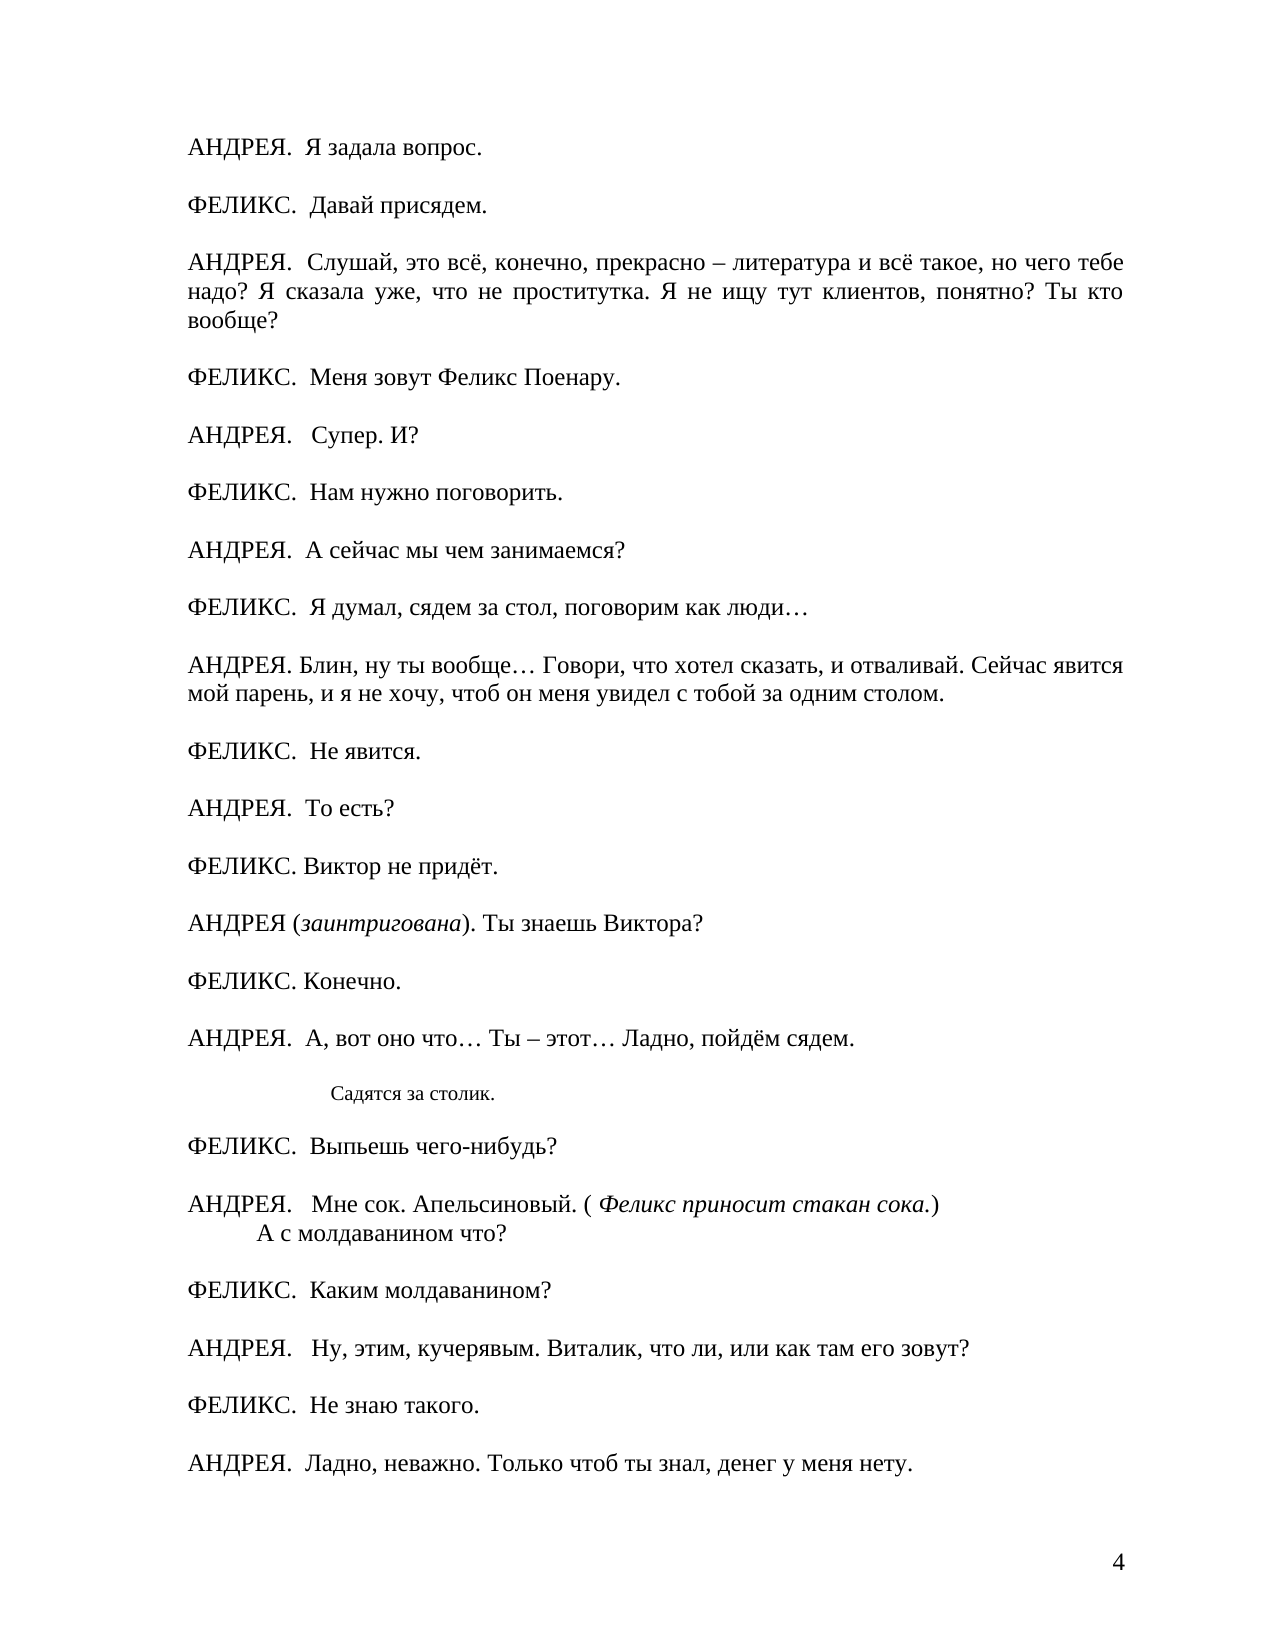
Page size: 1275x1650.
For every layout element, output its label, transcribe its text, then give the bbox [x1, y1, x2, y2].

text АНДРЕЯ. Ну, этим, кучерявым. Виталик, что ли, или как там его зовут? [187, 1333, 1125, 1361]
text ФЕЛИКС. Меня зовут Феликс Поенару. [187, 362, 1125, 391]
text АНДРЕЯ. А сейчас мы чем занимаемся? [187, 535, 1125, 563]
text ФЕЛИКС. Выпьешь чего-нибудь? [187, 1131, 1125, 1160]
text АНДРЕЯ. Супер. И? [187, 420, 1125, 448]
text АНДРЕЯ (заинтригована). Ты знаешь Виктора? [187, 908, 1125, 937]
text ФЕЛИКС. Нам нужно поговорить. [187, 477, 1125, 506]
text АНДРЕЯ. А, вот оно что… Ты – этот… Ладно, пойдём сядем. [187, 1023, 1125, 1052]
text АНДРЕЯ. То есть? [187, 793, 1125, 822]
text ФЕЛИКС. Не явится. [187, 736, 1125, 765]
text ФЕЛИКС. Конечно. [187, 966, 1125, 995]
text АНДРЕЯ. Слушай, это всё, конечно, прекрасно – литература и всё такое, но чего тебе надо? Я сказала уже, что не проститутка. Я не ищу тут клиентов, понятно? Ты кто вообще? [187, 247, 1125, 333]
text АНДРЕЯ. Блин, ну ты вообще… Говори, что хотел сказать, и отваливай. Сейчас явится мой парень, и я не хочу, чтоб он меня увидел с тобой за одним столом. [187, 650, 1125, 707]
text А с молдаванином что? [187, 1218, 1125, 1246]
text Садятся за столик. [187, 1081, 1125, 1105]
text ФЕЛИКС. Не знаю такого. [187, 1390, 1125, 1419]
text ФЕЛИКС. Виктор не придёт. [187, 851, 1125, 880]
text ФЕЛИКС. Я думал, сядем за стол, поговорим как люди… [187, 592, 1125, 621]
text АНДРЕЯ. Мне сок. Апельсиновый. ( Феликс приносит стакан сока.) [187, 1189, 1125, 1218]
text АНДРЕЯ. Ладно, неважно. Только чтоб ты знал, денег у меня нету. [187, 1448, 1125, 1476]
text ФЕЛИКС. Каким молдаванином? [187, 1275, 1125, 1304]
text ФЕЛИКС. Давай присядем. [187, 190, 1125, 218]
text АНДРЕЯ. Я задала вопрос. [187, 132, 1125, 161]
